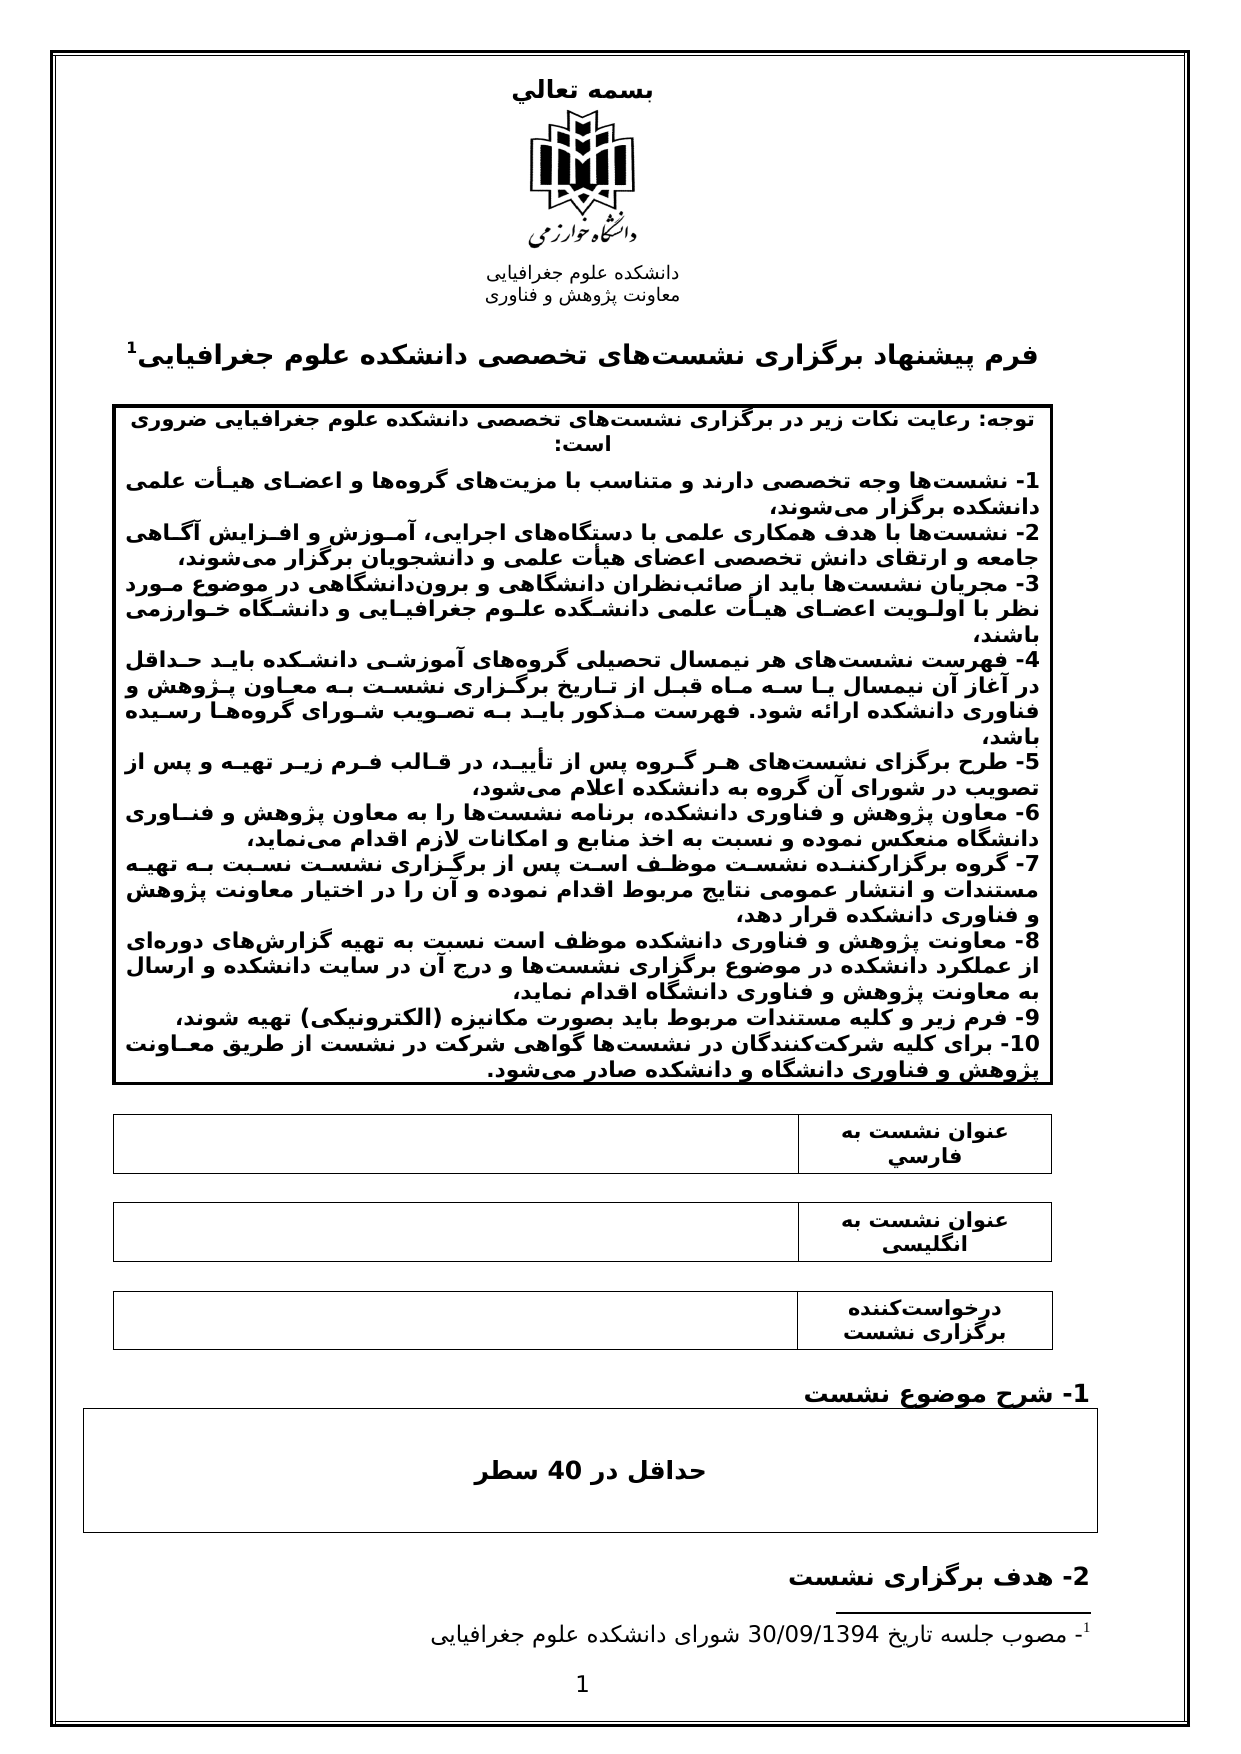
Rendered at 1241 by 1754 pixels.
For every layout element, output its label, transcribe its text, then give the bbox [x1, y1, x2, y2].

picture [513, 104, 652, 262]
text 2- هدف برگزاری نشست [75, 1562, 1090, 1591]
text معاونت پژوهش و فناوری [75, 284, 1090, 306]
table_header حداقل در 40 سطر [84, 1409, 1097, 1532]
table_header [114, 1203, 798, 1261]
text دانشکده علوم جغرافیایی [75, 262, 1090, 284]
table_header [114, 1292, 797, 1349]
table_header [114, 1115, 798, 1172]
table_header توجه: رعايت نکات زير در برگزاری نشست‌های تخصصی دانشکده علوم جغرافیایی ضروری است: 1- نشست‌ها وجه تخصصی دارند و متناسب با مزیت‌های گروه‌ها و اعضای هیأت علمی دانشکده برگزار می‌شوند، 2- نشست‌ها با هدف همکاری‌ علمی با دستگاه‌های اجرایی، آموزش و افزایش آگاهی جامعه و ارتقای دانش تخصصی اعضای هیأت علمی و دانشجویان برگزار می‌شوند، 3- مجریان نشست‌ها باید از صائب‌نظران دانشگاهی و برون‌دانشگاهی در موضوع مورد نظر با اولویت اعضای هیأت علمی دانشگده علوم جغرافیایی و دانشگاه خوارزمی باشند، 4- فهرست نشست‌های هر نیمسال تحصیلی گروه‌های آموزشی دانشکده باید حداقل در آغاز آن نیمسال یا سه ماه قبل از تاریخ برگزاری نشست به معاون پژوهش و فناوری دانشکده ارائه شود. فهرست مذکور باید به تصویب شورای گروه‌ها رسیده باشد، 5- طرح برگزای نشست‌های هر گروه پس از تأیید، در قالب فرم زیر تهیه و پس از تصویب در شورای آن گروه به دانشکده اعلام می‌شود، 6- معاون پژوهش و فناوری دانشکده، برنامه نشست‌ها را به معاون پژوهش و فناوری دانشگاه منعکس نموده و نسبت به اخذ منابع و امکانات لازم اقدام می‌نماید، 7- گروه برگزارکننده نشست موظف است پس از برگزاری نشست‌ نسبت به تهیه مستندات و انتشار عمومی نتایج مربوط اقدام نموده و آن را در اختیار معاونت پژوهش و فناوری دانشکده قرار دهد، 8- معاونت پژوهش و فناوری دانشکده موظف است نسبت به تهیه گزارش‌های دوره‌ای از عملکرد دانشکده در موضوع برگزاری نشست‌ها و درج آن در سایت دانشکده و ارسال به معاونت پژوهش و فناوری دانشگاه اقدام نماید، 9- فرم زیر و کلیه مستندات مربوط باید بصورت مکانیزه (الکترونیکی) تهیه شوند، 10- برای کلیه شرکت‌کنندگان در نشست‌ها گواهی شرکت در نشست از طریق معاونت پژوهش و فناوری دانشگاه و دانشکده صادر می‌شود. [116, 408, 1050, 1082]
table_header درخواست‌کننده برگزاری نشست [798, 1292, 1052, 1349]
text 1- شرح موضوع نشست [75, 1379, 1090, 1408]
text فرم پیشنهاد برگزاری نشست‌های تخصصی دانشکده علوم جغرافیایی [75, 339, 1090, 371]
text بسمه تعالي [75, 75, 1090, 104]
table_header عنوان نشست به انگلیسی [799, 1203, 1051, 1261]
table_header عنوان نشست به فارسي [799, 1115, 1051, 1172]
